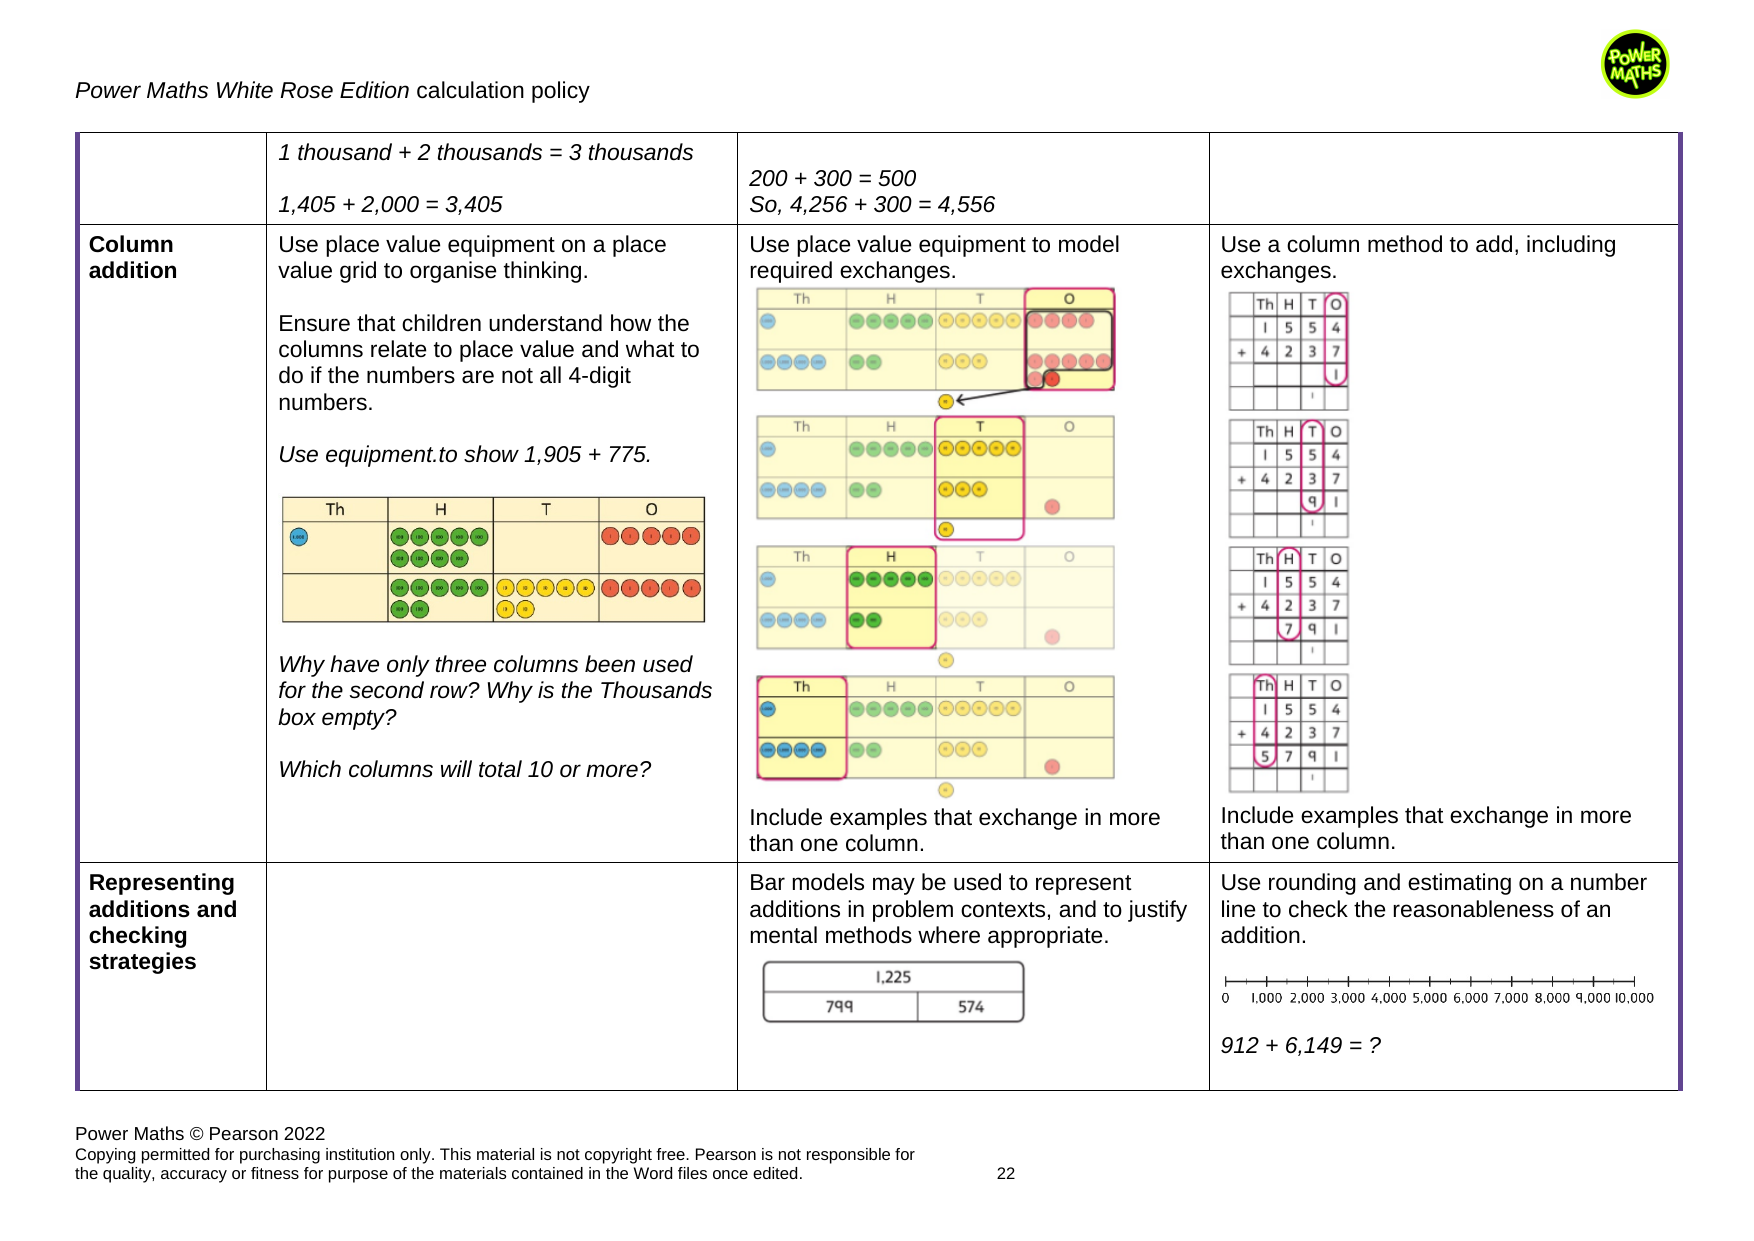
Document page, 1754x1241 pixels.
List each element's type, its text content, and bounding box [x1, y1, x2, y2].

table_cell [267, 133, 737, 223]
picture [1220, 974, 1655, 1006]
picture [753, 948, 1034, 1034]
picture [278, 493, 708, 625]
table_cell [738, 133, 1209, 223]
table_cell Use a column method to add, including exchanges. Include examples that exchange in more than one column. [1210, 225, 1678, 862]
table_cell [80, 863, 266, 1090]
picture [1600, 29, 1670, 99]
table_cell Use place value equipment to model required exchanges. Include examples that exchange in more than one column. [738, 225, 1209, 862]
table_cell [267, 863, 737, 1090]
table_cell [80, 133, 266, 223]
picture [1220, 283, 1359, 802]
table_cell Column addition [80, 225, 266, 862]
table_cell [1210, 133, 1678, 223]
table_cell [738, 863, 1209, 1090]
picture [749, 283, 1129, 804]
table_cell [1210, 863, 1678, 1090]
table_cell Use place value equipment on a place value grid to organise thinking. Ensure that children understand how the columns relate to place value and what to do if the numbers are not all 4-digit numbers. Use equipment.to show 1,905 + 775. Why have only three columns been used for the second row? Why is the Thousands box empty? Which columns will total 10 or more? [267, 225, 737, 862]
